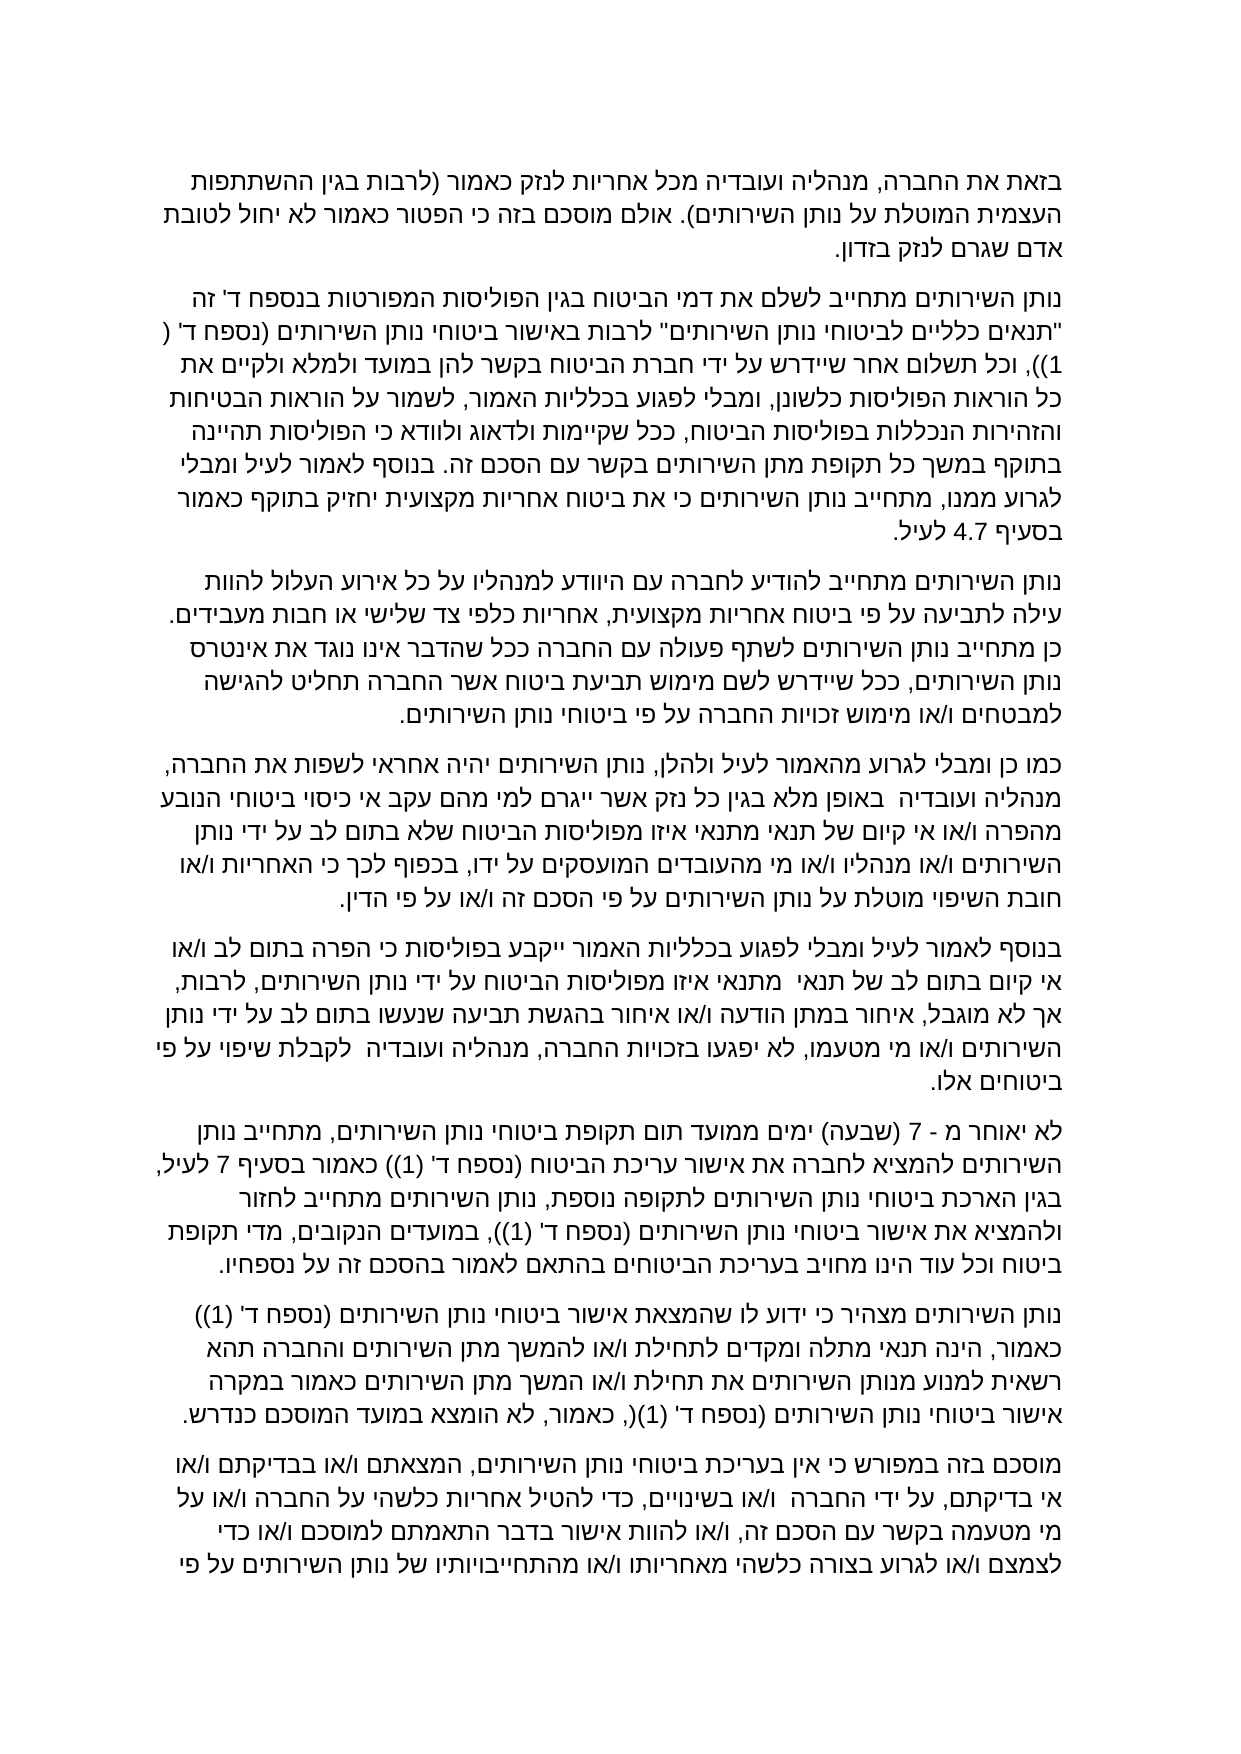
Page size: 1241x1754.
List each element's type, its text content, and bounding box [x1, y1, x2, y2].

text נותן השירותים מתחייב להודיע לחברה עם היוודע למנהליו על כל אירוע העלול להוות עילה לתביעה על פי ביטוח אחריות מקצועית, אחריות כלפי צד שלישי או חבות מעבידים. כן מתחייב נותן השירותים לשתף פעולה עם החברה ככל שהדבר אינו נוגד את אינטרס נותן השירותים, ככל שיידרש לשם מימוש תביעת ביטוח אשר החברה תחליט להגישה למבטחים ו/או מימוש זכויות החברה על פי ביטוחי נותן השירותים. [148, 562, 1063, 729]
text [148, 1446, 1063, 1579]
text בנוסף לאמור לעיל ומבלי לפגוע בכלליות האמור ייקבע בפוליסות כי הפרה בתום לב ו/או אי קיום בתום לב של תנאי מתנאי איזו מפוליסות הביטוח על ידי נותן השירותים, לרבות, אך לא מוגבל, איחור במתן הודעה ו/או איחור בהגשת תביעה שנעשו בתום לב על ידי נותן השירותים ו/או מי מטעמו, לא יפגעו בזכויות החברה, מנהליה ועובדיה לקבלת שיפוי על פי ביטוחים אלו. [148, 929, 1063, 1096]
text נותן השירותים מצהיר כי ידוע לו שהמצאת אישור ביטוחי נותן השירותים (נספח ד' (1)) כאמור, הינה תנאי מתלה ומקדים לתחילת ו/או להמשך מתן השירותים והחברה תהא רשאית למנוע מנותן השירותים את תחילת ו/או המשך מתן השירותים כאמור במקרה אישור ביטוחי נותן השירותים (נספח ד' (1)(, כאמור, לא הומצא במועד המוסכם כנדרש. [148, 1296, 1063, 1429]
text כמו כן ומבלי לגרוע מהאמור לעיל ולהלן, נותן השירותים יהיה אחראי לשפות את החברה, מנהליה ועובדיה באופן מלא בגין כל נזק אשר ייגרם למי מהם עקב אי כיסוי ביטוחי הנובע מהפרה ו/או אי קיום של תנאי מתנאי איזו מפוליסות הביטוח שלא בתום לב על ידי נותן השירותים ו/או מנהליו ו/או מי מהעובדים המועסקים על ידו, בכפוף לכך כי האחריות ו/או חובת השיפוי מוטלת על נותן השירותים על פי הסכם זה ו/או על פי הדין. [148, 746, 1063, 912]
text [148, 162, 1063, 262]
text לא יאוחר מ - 7 (שבעה) ימים ממועד תום תקופת ביטוחי נותן השירותים, מתחייב נותן השירותים להמציא לחברה את אישור עריכת הביטוח (נספח ד' (1)) כאמור בסעיף 7 לעיל, בגין הארכת ביטוחי נותן השירותים לתקופה נוספת, נותן השירותים מתחייב לחזור ולהמציא את אישור ביטוחי נותן השירותים (נספח ד' (1)), במועדים הנקובים, מדי תקופת ביטוח וכל עוד הינו מחויב בעריכת הביטוחים בהתאם לאמור בהסכם זה על נספחיו. [148, 1112, 1063, 1279]
text נותן השירותים מתחייב לשלם את דמי הביטוח בגין הפוליסות המפורטות בנספח ד' זה "תנאים כלליים לביטוחי נותן השירותים" לרבות באישור ביטוחי נותן השירותים (נספח ד' (1)), וכל תשלום אחר שיידרש על ידי חברת הביטוח בקשר להן במועד ולמלא ולקיים את כל הוראות הפוליסות כלשונן, ומבלי לפגוע בכלליות האמור, לשמור על הוראות הבטיחות והזהירות הנכללות בפוליסות הביטוח, ככל שקיימות ולדאוג ולוודא כי הפוליסות תהיינה בתוקף במשך כל תקופת מתן השירותים בקשר עם הסכם זה. בנוסף לאמור לעיל ומבלי לגרוע ממנו, מתחייב נותן השירותים כי את ביטוח אחריות מקצועית יחזיק בתוקף כאמור בסעיף 4.7 לעיל. [148, 279, 1063, 546]
